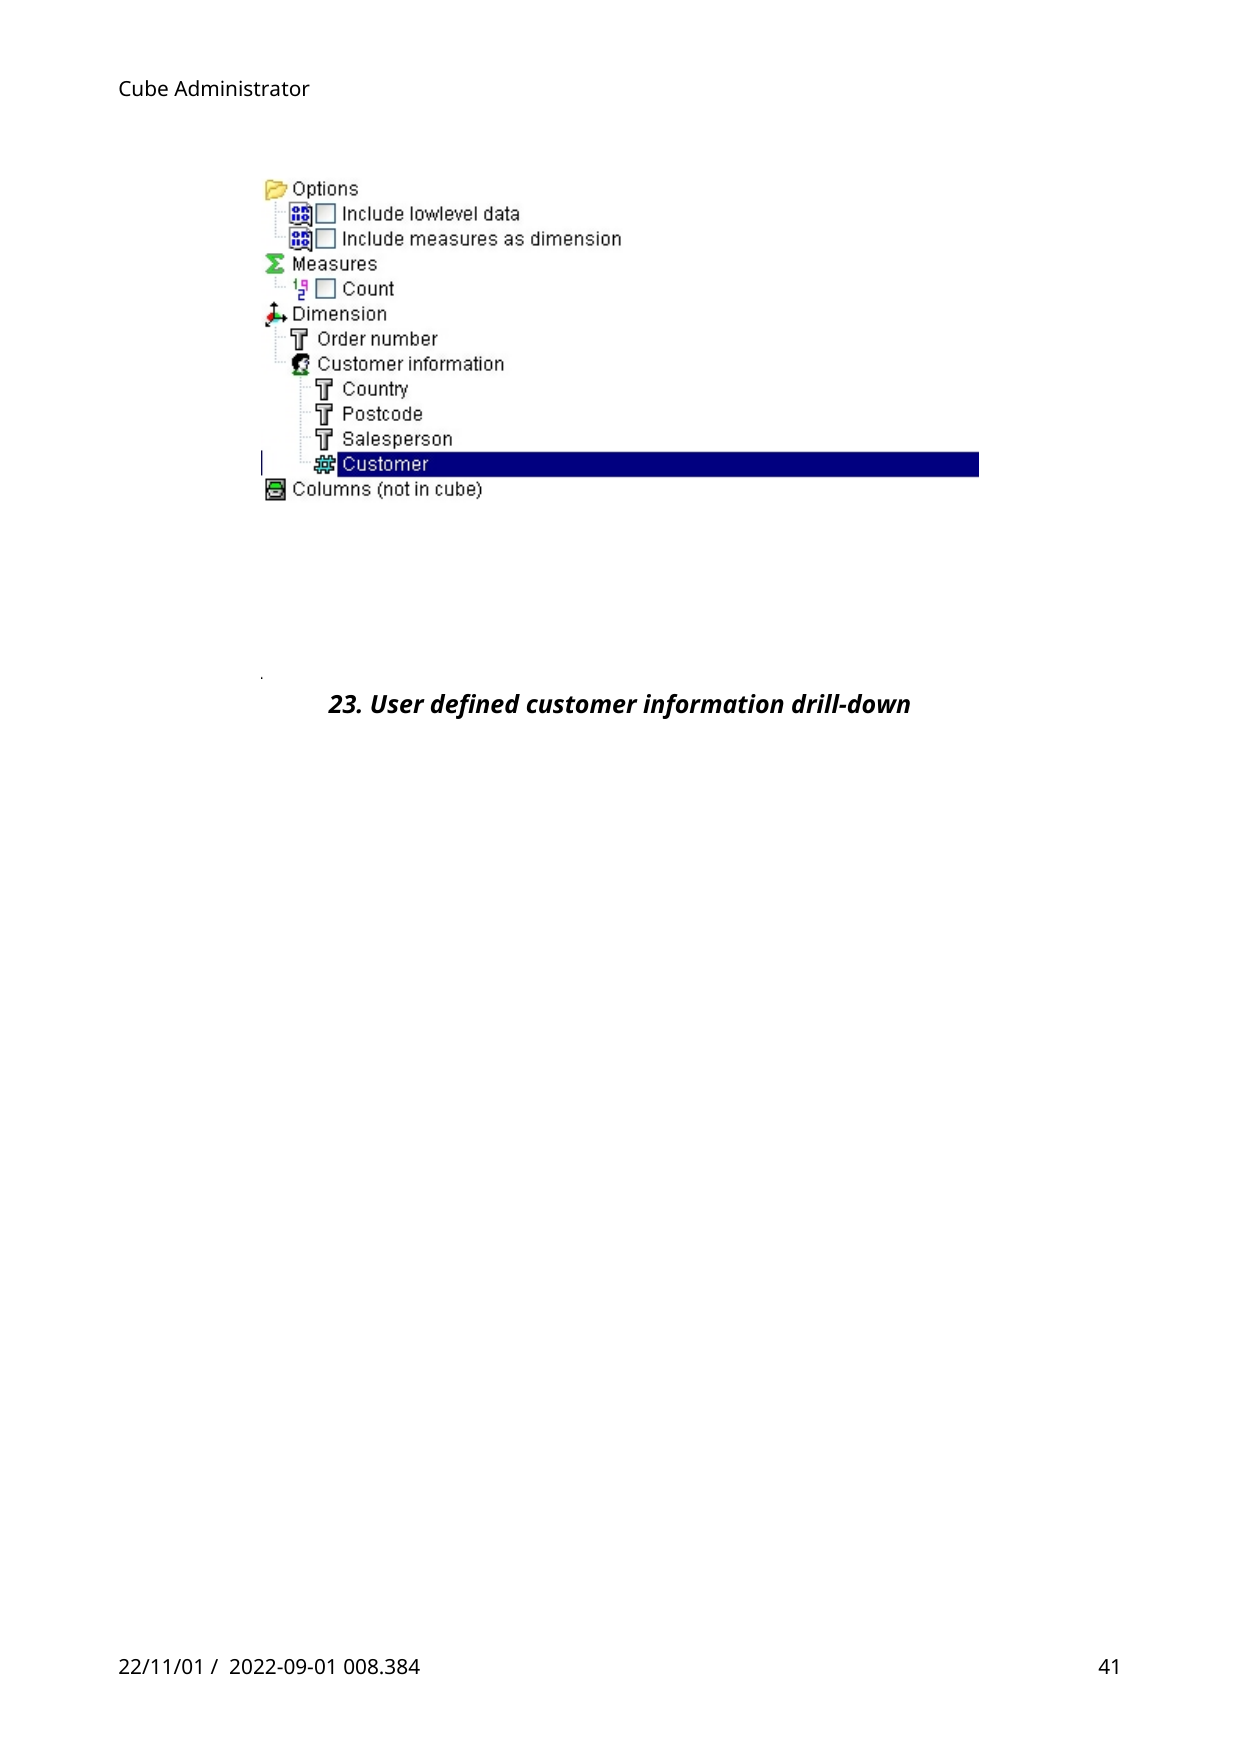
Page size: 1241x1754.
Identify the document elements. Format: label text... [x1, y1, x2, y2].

picture [261, 177, 979, 679]
subtitle 23. User defined customer information drill-down [118, 687, 1122, 721]
